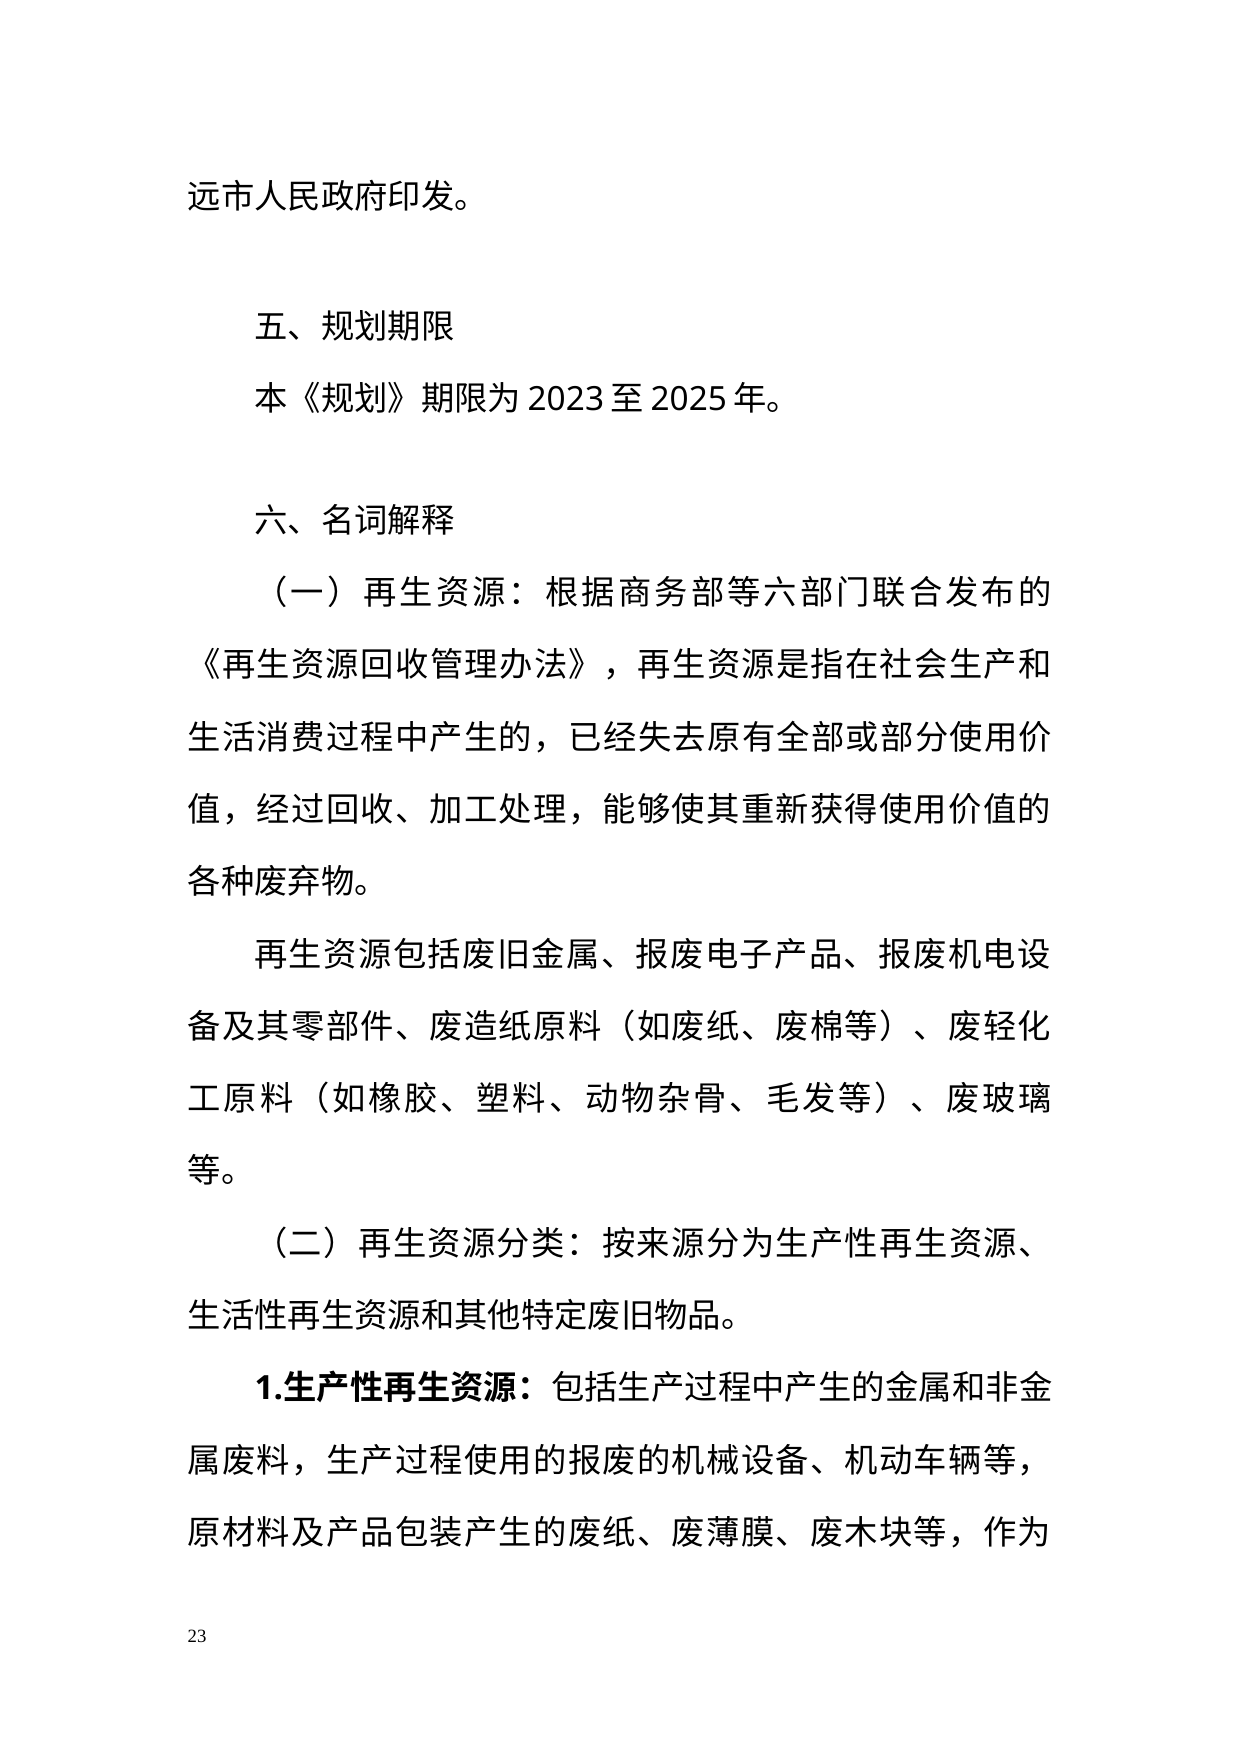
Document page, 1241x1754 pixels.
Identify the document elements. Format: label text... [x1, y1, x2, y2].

text （二）再生资源分类：按来源分为生产性再生资源、生活性再生资源和其他特定废旧物品。 [187, 1217, 1053, 1337]
text （一）再生资源：根据商务部等六部门联合发布的《再生资源回收管理办法》，再生资源是指在社会生产和生活消费过程中产生的，已经失去原有全部或部分使用价值，经过回收、加工处理，能够使其重新获得使用价值的各种废弃物。 [187, 566, 1053, 903]
text 再生资源包括废旧金属、报废电子产品、报废机电设备及其零部件、废造纸原料（如废纸、废棉等）、废轻化工原料（如橡胶、塑料、动物杂骨、毛发等）、废玻璃等。 [187, 927, 1053, 1192]
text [187, 162, 1053, 227]
text 本《规划》期限为2023至2025年。 [187, 372, 1053, 421]
text 六、名词解释 [187, 494, 1053, 542]
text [187, 1361, 1053, 1554]
text 五、规划期限 [187, 300, 1053, 348]
